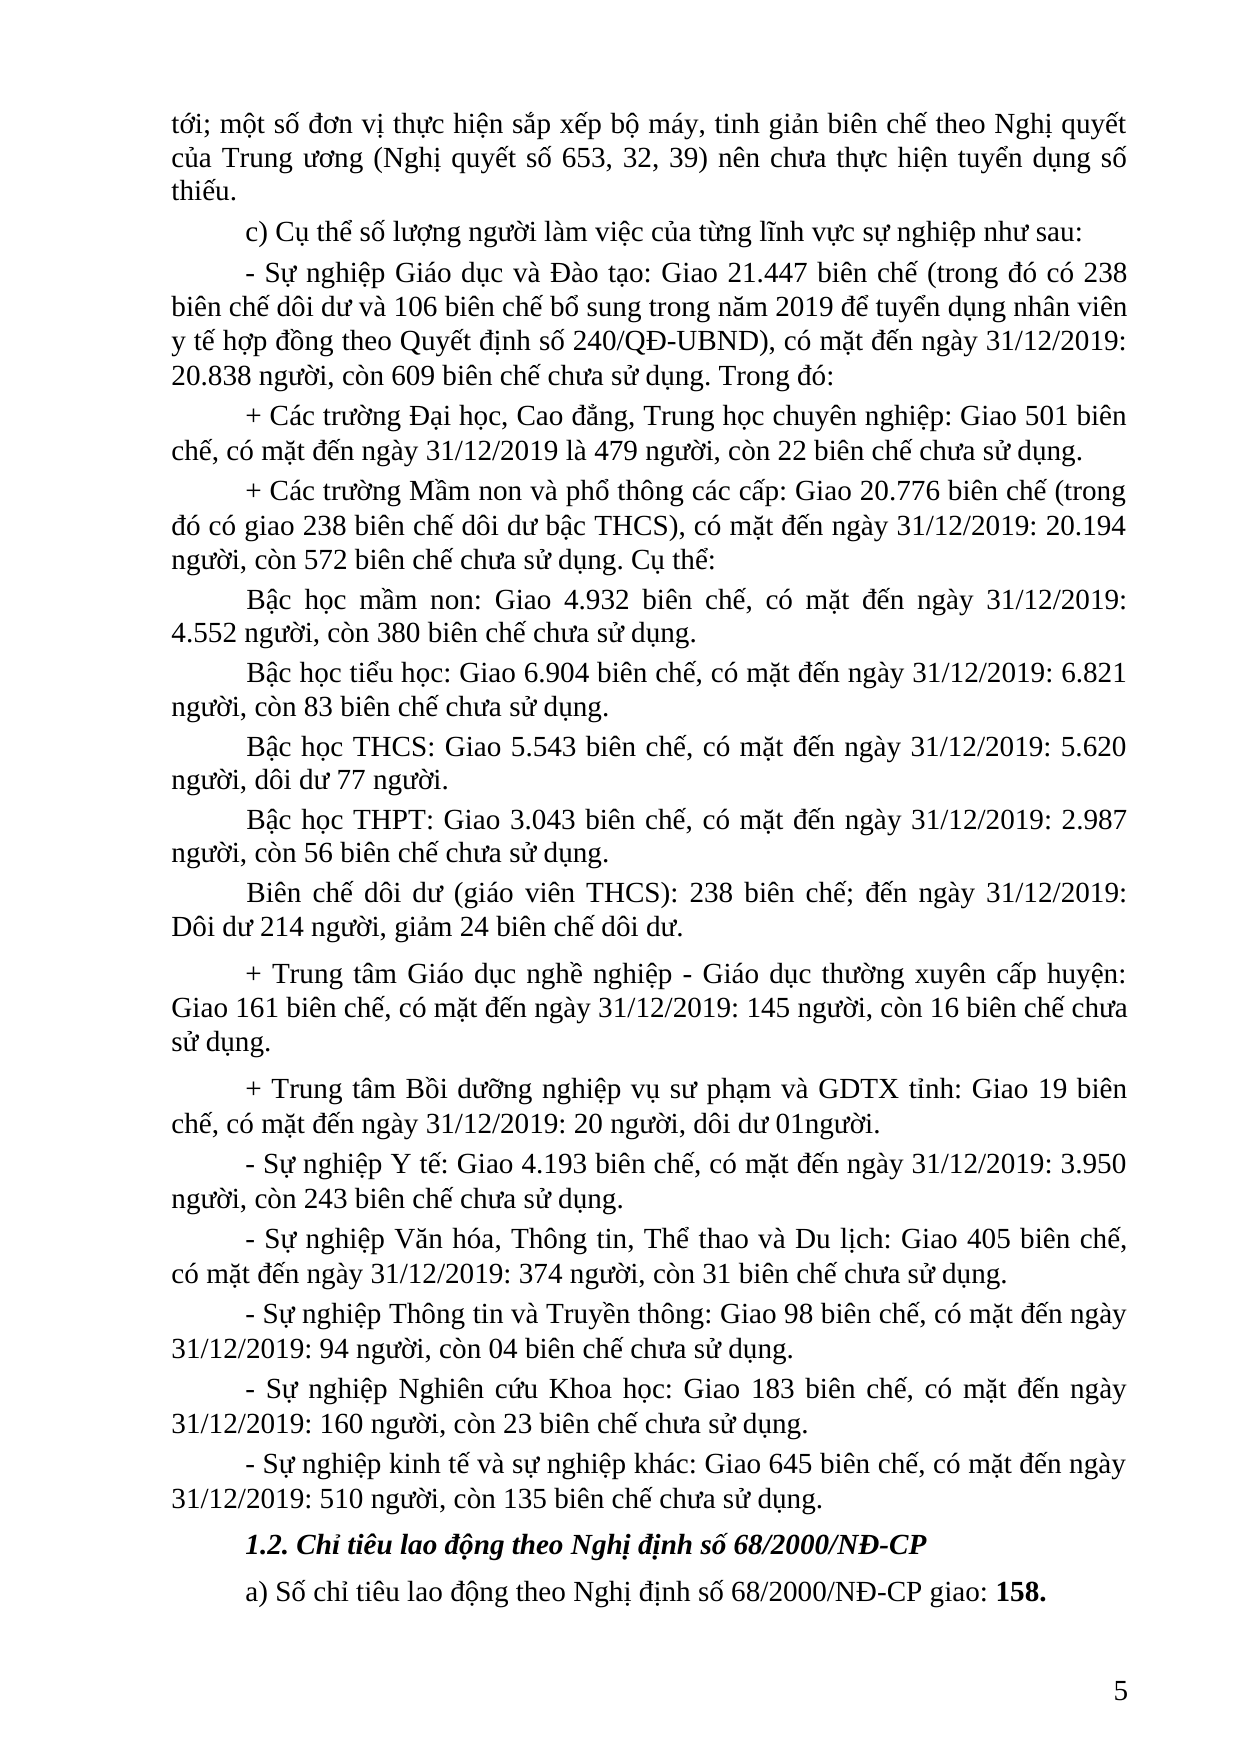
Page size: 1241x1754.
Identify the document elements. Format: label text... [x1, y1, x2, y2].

subtitle c) Cụ thể số lượng người làm việc của từng lĩnh vực sự nghiệp như sau: [171, 213, 1128, 248]
subtitle - Sự nghiệp kinh tế và sự nghiệp khác: Giao 645 biên chế, có mặt đến ngày 31/12/2019: 510 người, còn 135 biên chế chưa sử dụng. [171, 1446, 1128, 1514]
text Bậc học THCS: Giao 5.543 biên chế, có mặt đến ngày 31/12/2019: 5.620 người, dôi dư 77 người. [171, 729, 1128, 796]
subtitle + Các trường Đại học, Cao đẳng, Trung học chuyên nghiệp: Giao 501 biên chế, có mặt đến ngày 31/12/2019 là 479 người, còn 22 biên chế chưa sử dụng. [171, 398, 1128, 466]
subtitle - Sự nghiệp Nghiên cứu Khoa học: Giao 183 biên chế, có mặt đến ngày 31/12/2019: 160 người, còn 23 biên chế chưa sử dụng. [171, 1371, 1128, 1439]
subtitle + Trung tâm Bồi dưỡng nghiệp vụ sư phạm và GDTX tỉnh: Giao 19 biên chế, có mặt đến ngày 31/12/2019: 20 người, dôi dư 01người. [171, 1071, 1128, 1139]
subtitle + Trung tâm Giáo dục nghề nghiệp - Giáo dục thường xuyên cấp huyện: Giao 161 biên chế, có mặt đến ngày 31/12/2019: 145 người, còn 16 biên chế chưa sử dụng. [171, 955, 1128, 1058]
subtitle - Sự nghiệp Văn hóa, Thông tin, Thể thao và Du lịch: Giao 405 biên chế, có mặt đến ngày 31/12/2019: 374 người, còn 31 biên chế chưa sử dụng. [171, 1221, 1128, 1289]
text Biên chế dôi dư (giáo viên THCS): 238 biên chế; đến ngày 31/12/2019: Dôi dư 214 người, giảm 24 biên chế dôi dư. [171, 875, 1128, 942]
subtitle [171, 106, 1128, 207]
text Bậc học mầm non: Giao 4.932 biên chế, có mặt đến ngày 31/12/2019: 4.552 người, còn 380 biên chế chưa sử dụng. [171, 582, 1128, 649]
subtitle a) Số chỉ tiêu lao động theo Nghị định số 68/2000/NĐ-CP giao: 158. [171, 1573, 1128, 1607]
subtitle - Sự nghiệp Thông tin và Truyền thông: Giao 98 biên chế, có mặt đến ngày 31/12/2019: 94 người, còn 04 biên chế chưa sử dụng. [171, 1296, 1128, 1364]
text Bậc học tiểu học: Giao 6.904 biên chế, có mặt đến ngày 31/12/2019: 6.821 người, còn 83 biên chế chưa sử dụng. [171, 655, 1128, 722]
subtitle 1.2. Chỉ tiêu lao động theo Nghị định số 68/2000/NĐ-CP [171, 1527, 1128, 1560]
subtitle - Sự nghiệp Y tế: Giao 4.193 biên chế, có mặt đến ngày 31/12/2019: 3.950 người, còn 243 biên chế chưa sử dụng. [171, 1146, 1128, 1214]
subtitle + Các trường Mầm non và phổ thông các cấp: Giao 20.776 biên chế (trong đó có giao 238 biên chế dôi dư bậc THCS), có mặt đến ngày 31/12/2019: 20.194 người, còn 572 biên chế chưa sử dụng. Cụ thể: [171, 473, 1128, 576]
subtitle - Sự nghiệp Giáo dục và Đào tạo: Giao 21.447 biên chế (trong đó có 238 biên chế dôi dư và 106 biên chế bổ sung trong năm 2019 để tuyển dụng nhân viên y tế hợp đồng theo Quyết định số 240/QĐ-UBND), có mặt đến ngày 31/12/2019: 20.838 người, còn 609 biên chế chưa sử dụng. Trong đó: [171, 254, 1128, 391]
text Bậc học THPT: Giao 3.043 biên chế, có mặt đến ngày 31/12/2019: 2.987 người, còn 56 biên chế chưa sử dụng. [171, 802, 1128, 869]
